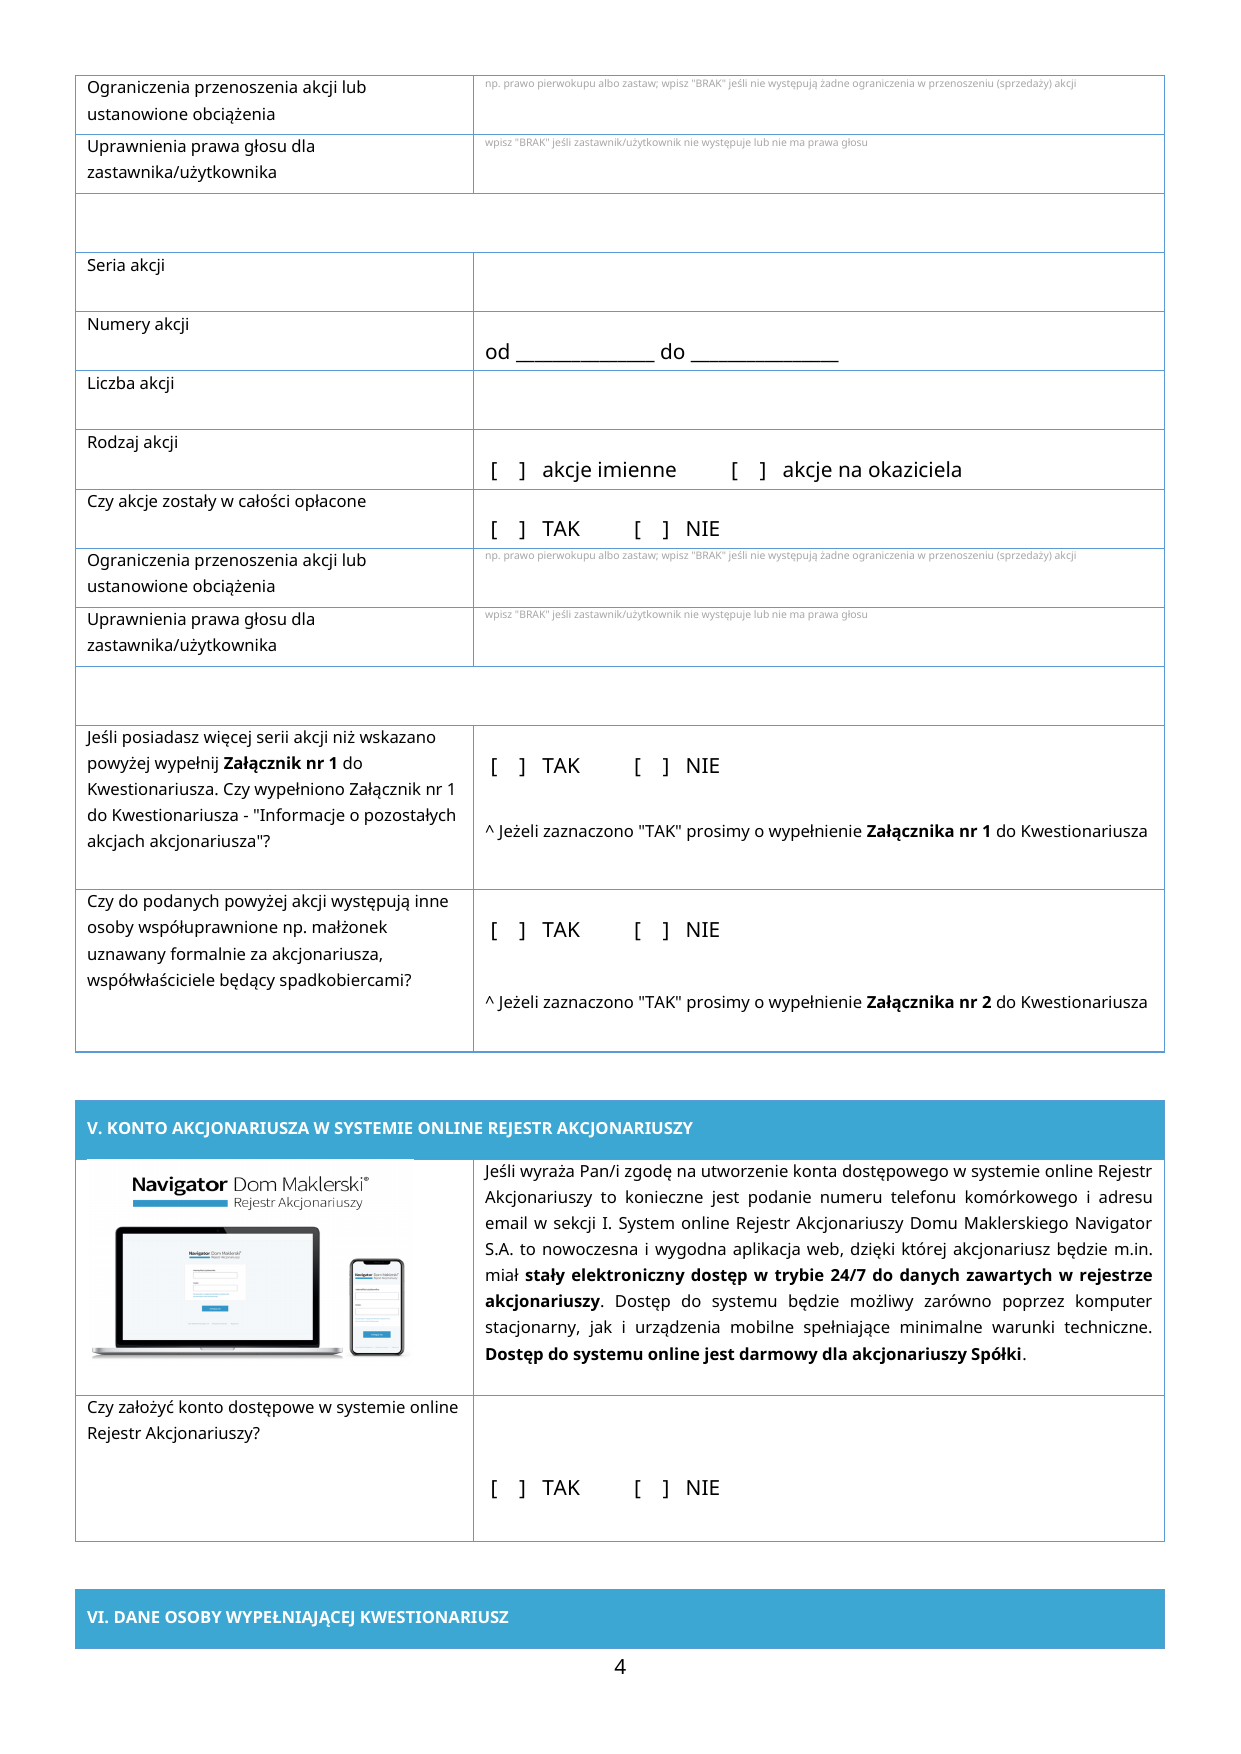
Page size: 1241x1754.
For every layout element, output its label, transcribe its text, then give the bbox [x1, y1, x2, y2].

table_cell [76, 194, 1164, 252]
table_cell Seria akcji [76, 253, 473, 311]
table_cell Czy akcje zostały w całości opłacone [76, 490, 473, 547]
table_cell ^ Jeżeli zaznaczono "TAK" prosimy o wypełnienie Załącznika nr 2 do Kwestionariusza [474, 890, 1164, 1051]
table_cell [474, 430, 1164, 488]
table_cell [474, 1396, 1164, 1541]
table_cell np. prawo pierwokupu albo zastaw; wpisz "BRAK" jeśli nie występują żadne ograniczenia w przenoszeniu (sprzedaży) akcji [474, 549, 1164, 607]
picture [86, 1159, 414, 1366]
table_cell Uprawnienia prawa głosu dla zastawnika/użytkownika [76, 608, 473, 666]
table_cell wpisz "BRAK" jeśli zastawnik/użytkownik nie występuje lub nie ma prawa głosu [474, 608, 1164, 666]
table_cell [474, 135, 1164, 193]
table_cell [76, 135, 473, 193]
table_cell [76, 1160, 473, 1395]
table_header V. KONTO AKCJONARIUSZA W SYSTEMIE ONLINE REJESTR AKCJONARIUSZY [76, 1101, 1164, 1159]
table_cell Liczba akcji [76, 371, 473, 429]
table_header VI. DANE OSOBY WYPEŁNIAJĄCEJ KWESTIONARIUSZ [76, 1590, 1164, 1648]
table_cell Jeśli wyraża Pan/i zgodę na utworzenie konta dostępowego w systemie online Rejestr Akcjonariuszy to konieczne jest podanie numeru telefonu komórkowego i adresu email w sekcji I. System online Rejestr Akcjonariuszy Domu Maklerskiego Navigator S.A. to nowoczesna i wygodna aplikacja web, dzięki której akcjonariusz będzie m.in. miał stały elektroniczny dostęp w trybie 24/7 do danych zawartych w rejestrze akcjonariuszy. Dostęp do systemu będzie możliwy zarówno poprzez komputer stacjonarny, jak i urządzenia mobilne spełniające minimalne warunki techniczne. Dostęp do systemu online jest darmowy dla akcjonariuszy Spółki. [474, 1160, 1164, 1395]
table_cell ^ Jeżeli zaznaczono "TAK" prosimy o wypełnienie Załącznika nr 1 do Kwestionariusza [474, 726, 1164, 889]
table_cell [474, 312, 1164, 370]
table_cell Jeśli posiadasz więcej serii akcji niż wskazano powyżej wypełnij Załącznik nr 1 do Kwestionariusza. Czy wypełniono Załącznik nr 1 do Kwestionariusza - "Informacje o pozostałych akcjach akcjonariusza"? [76, 726, 473, 889]
table_cell [76, 667, 1164, 725]
table_cell Ograniczenia przenoszenia akcji lub ustanowione obciążenia [76, 549, 473, 607]
table_cell Czy założyć konto dostępowe w systemie online Rejestr Akcjonariuszy? [76, 1396, 473, 1541]
table_cell Rodzaj akcji [76, 430, 473, 488]
table_cell np. prawo pierwokupu albo zastaw; wpisz "BRAK" jeśli nie występują żadne ograniczenia w przenoszeniu (sprzedaży) akcji [474, 76, 1164, 134]
table_cell Numery akcji [76, 312, 473, 370]
table_cell [474, 490, 1164, 547]
table_cell [474, 253, 1164, 311]
table_cell Czy do podanych powyżej akcji występują inne osoby współuprawnione np. małżonek uznawany formalnie za akcjonariusza, współwłaściciele będący spadkobiercami? [76, 890, 473, 1051]
table_cell Ograniczenia przenoszenia akcji lub ustanowione obciążenia [76, 76, 473, 134]
table_cell [474, 371, 1164, 429]
